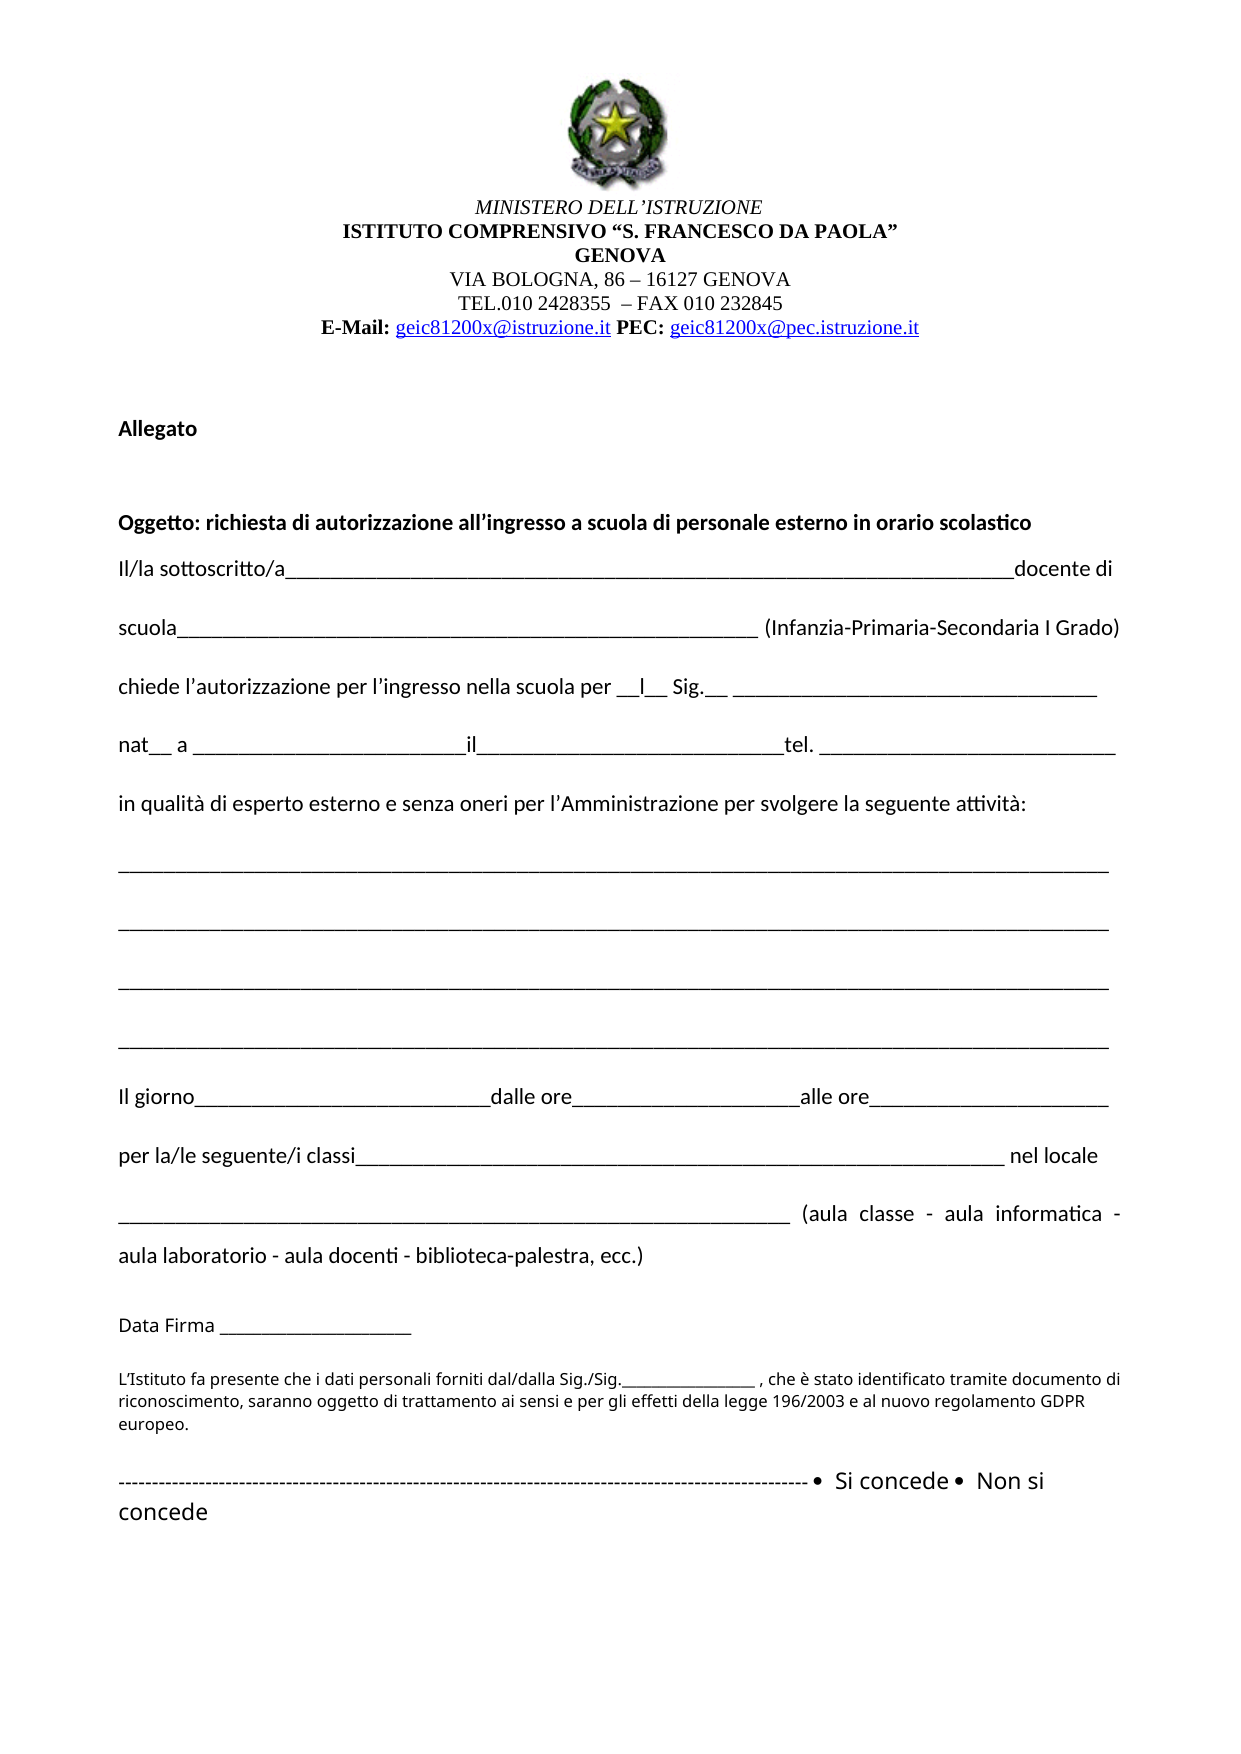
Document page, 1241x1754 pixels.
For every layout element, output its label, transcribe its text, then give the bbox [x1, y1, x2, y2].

text Data Firma _______________________ [118, 1313, 1122, 1338]
text ------------------------------------------------------------------------------------------------------- Si concede Non si concede [118, 1465, 1122, 1527]
text ___________________________________________________________ (aula classe - aula informatica - aula laboratorio - aula docenti - biblioteca-palestra, ecc.) [118, 1199, 1122, 1269]
text Il giorno__________________________dalle ore____________________alle ore_____________________ [118, 1082, 1122, 1110]
text L’Istituto fa presente che i dati personali forniti dal/dalla Sig./Sig.__________________ , che è stato identificato tramite documento di riconoscimento, saranno oggetto di trattamento ai sensi e per gli effetti della legge 196/2003 e al nuovo regolamento GDPR europeo. [118, 1367, 1122, 1436]
text _______________________________________________________________________________________ [118, 848, 1122, 876]
picture [558, 73, 682, 196]
text _______________________________________________________________________________________ [118, 1024, 1122, 1052]
text nat__ a ________________________il___________________________tel. __________________________ [118, 730, 1122, 758]
text scuola___________________________________________________ (Infanzia-Primaria-Secondaria I Grado) [118, 613, 1122, 641]
text Allegato [118, 414, 1122, 442]
text _______________________________________________________________________________________ [118, 906, 1122, 934]
text in qualità di esperto esterno e senza oneri per l’Amministrazione per svolgere la seguente attività: [118, 789, 1122, 817]
text chiede l’autorizzazione per l’ingresso nella scuola per __l__ Sig.__ ________________________________ [118, 672, 1122, 700]
text _______________________________________________________________________________________ [118, 965, 1122, 993]
text per la/le seguente/i classi_________________________________________________________ nel locale [118, 1141, 1122, 1169]
text Oggetto: richiesta di autorizzazione all’ingresso a scuola di personale esterno in orario scolastico [118, 508, 1122, 536]
text Il/la sottoscritto/a________________________________________________________________docente di [118, 554, 1122, 582]
